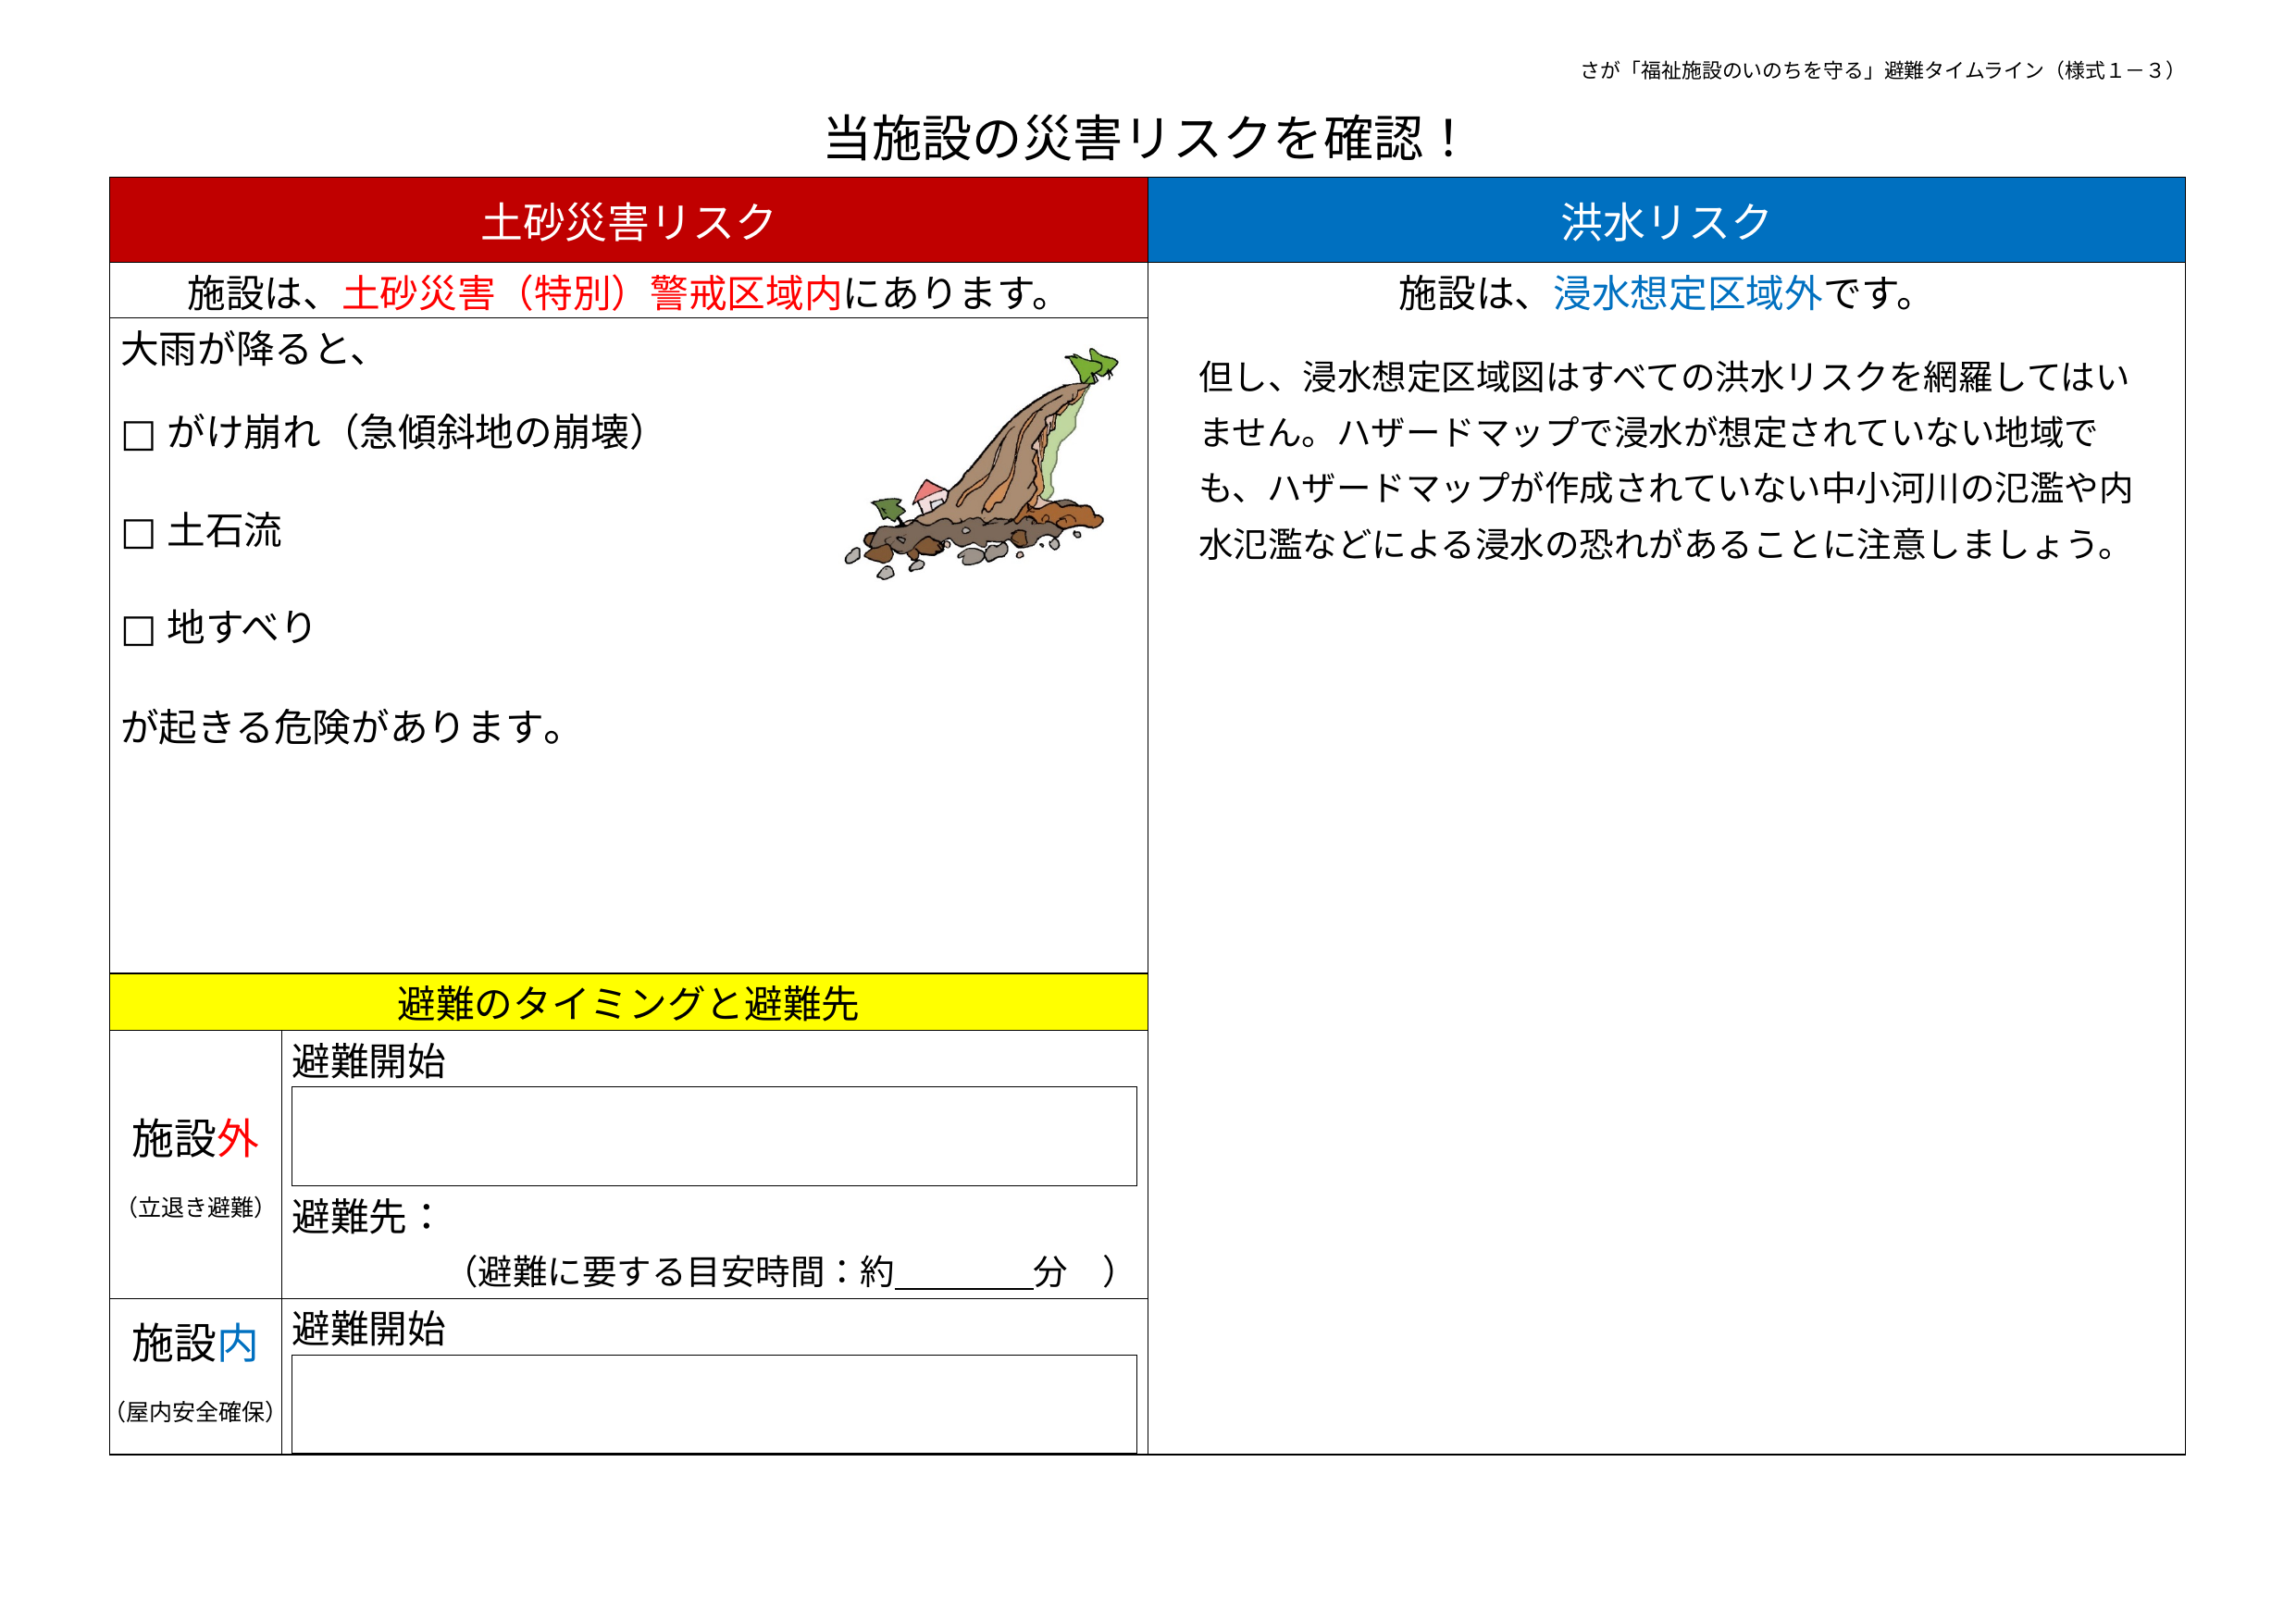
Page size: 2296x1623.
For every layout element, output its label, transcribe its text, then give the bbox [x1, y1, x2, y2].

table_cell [282, 1299, 1148, 1454]
table_cell 施設内 （屋内安全確保） [110, 1299, 281, 1454]
table_cell 施設は、土砂災害（特別）警戒区域内にあります。 [110, 263, 1148, 317]
picture [838, 344, 1122, 584]
table_header 土砂災害リスク [110, 178, 1148, 262]
table_cell 大雨が降ると、 □ がけ崩れ（急傾斜地の崩壊） □ 土石流 □ 地すべり が起きる危険があります。 [110, 318, 1148, 973]
table_cell 施設外 （立退き避難） [110, 1031, 281, 1297]
text 当施設の災害リスクを確認！ [109, 93, 2186, 177]
table_header 洪水リスク [1148, 178, 2185, 262]
table_cell 避難のタイミングと避難先 [110, 974, 1148, 1030]
table_cell 避難開始 避難先： （避難に要する目安時間：約 分 ） [282, 1031, 1148, 1297]
table_cell 施設は、浸水想定区域外です。 但し、浸水想定区域図はすべての洪水リスクを網羅してはいません。ハザードマップで浸水が想定されていない地域でも、ハザードマップが作成されていない中小河川の氾濫や内水氾濫などによる浸水の恐れがあることに注意しましょう。 [1148, 263, 2185, 1454]
